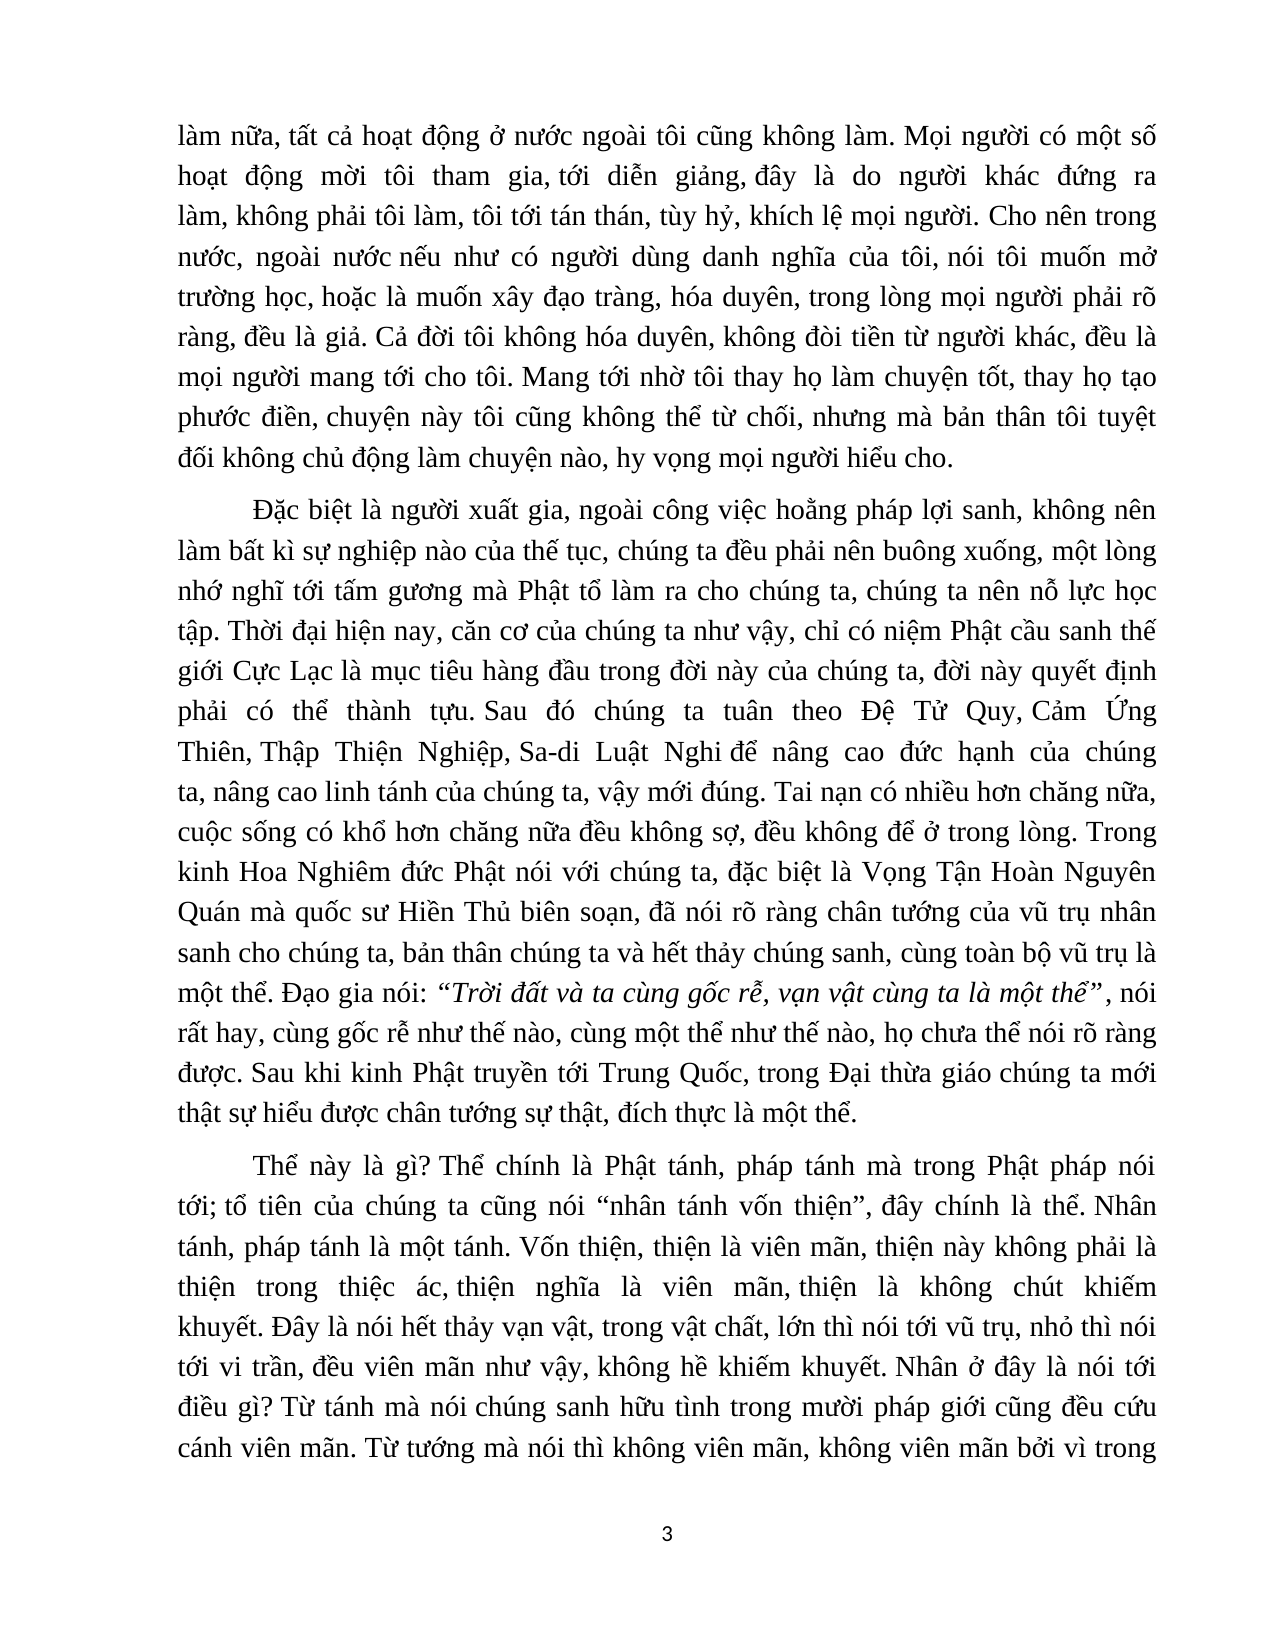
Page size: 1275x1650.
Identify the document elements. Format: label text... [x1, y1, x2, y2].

text Đặc biệt là người xuất gia, ngoài công việc hoằng pháp lợi sanh, không nên làm bất kì sự nghiệp nào của thế tục, chúng ta đều phải nên buông xuống, một lòng nhớ nghĩ tới tấm gương mà Phật tổ làm ra cho chúng ta, chúng ta nên nỗ lực học tập. Thời đại hiện nay, căn cơ của chúng ta như vậy, chỉ có niệm Phật cầu sanh thế giới Cực Lạc là mục tiêu hàng đầu trong đời này của chúng ta, đời này quyết định phải có thể thành tựu. Sau đó chúng ta tuân theo Đệ Tử Quy, Cảm Ứng Thiên, Thập Thiện Nghiệp, Sa-di Luật Nghi để nâng cao đức hạnh của chúng ta, nâng cao linh tánh của chúng ta, vậy mới đúng. Tai nạn có nhiều hơn chăng nữa, cuộc sống có khổ hơn chăng nữa đều không sợ, đều không để ở trong lòng. Trong kinh Hoa Nghiêm đức Phật nói với chúng ta, đặc biệt là Vọng Tận Hoàn Nguyên Quán mà quốc sư Hiền Thủ biên soạn, đã nói rõ ràng chân tướng của vũ trụ nhân sanh cho chúng ta, bản thân chúng ta và hết thảy chúng sanh, cùng toàn bộ vũ trụ là một thể. Đạo gia nói: “Trời đất và ta cùng gốc rễ, vạn vật cùng ta là một thể”, nói rất hay, cùng gốc rễ như thế nào, cùng một thể như thế nào, họ chưa thể nói rõ ràng được. Sau khi kinh Phật truyền tới Trung Quốc, trong Đại thừa giáo chúng ta mới thật sự hiểu được chân tướng sự thật, đích thực là một thể. [177, 492, 1157, 1129]
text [177, 118, 1157, 473]
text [177, 1148, 1157, 1463]
